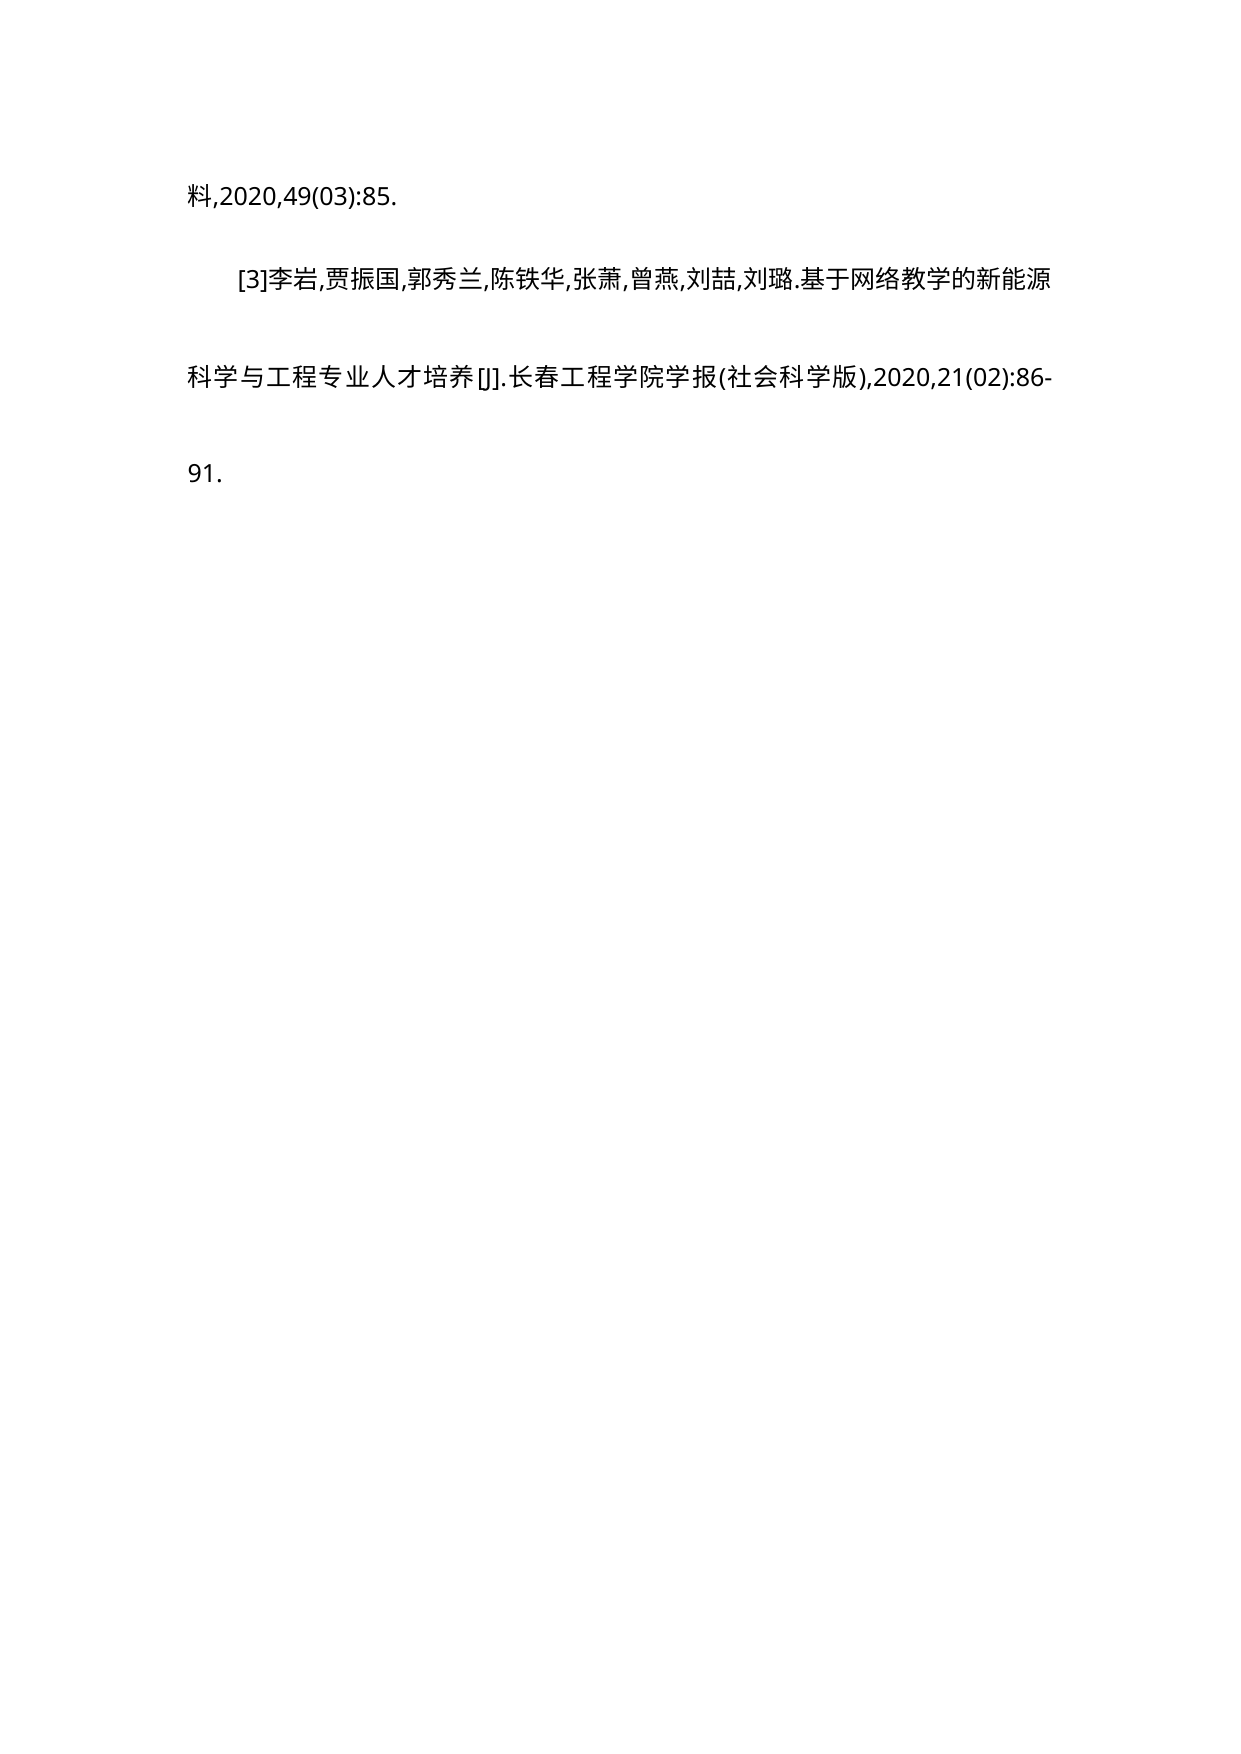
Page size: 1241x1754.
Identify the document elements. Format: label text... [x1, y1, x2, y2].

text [187, 162, 1053, 227]
text [3]李岩,贾振国,郭秀兰,陈铁华,张萧,曾燕,刘喆,刘璐.基于网络教学的新能源科学与工程专业人才培养[J].长春工程学院学报(社会科学版),2020,21(02):86-91. [187, 245, 1053, 505]
